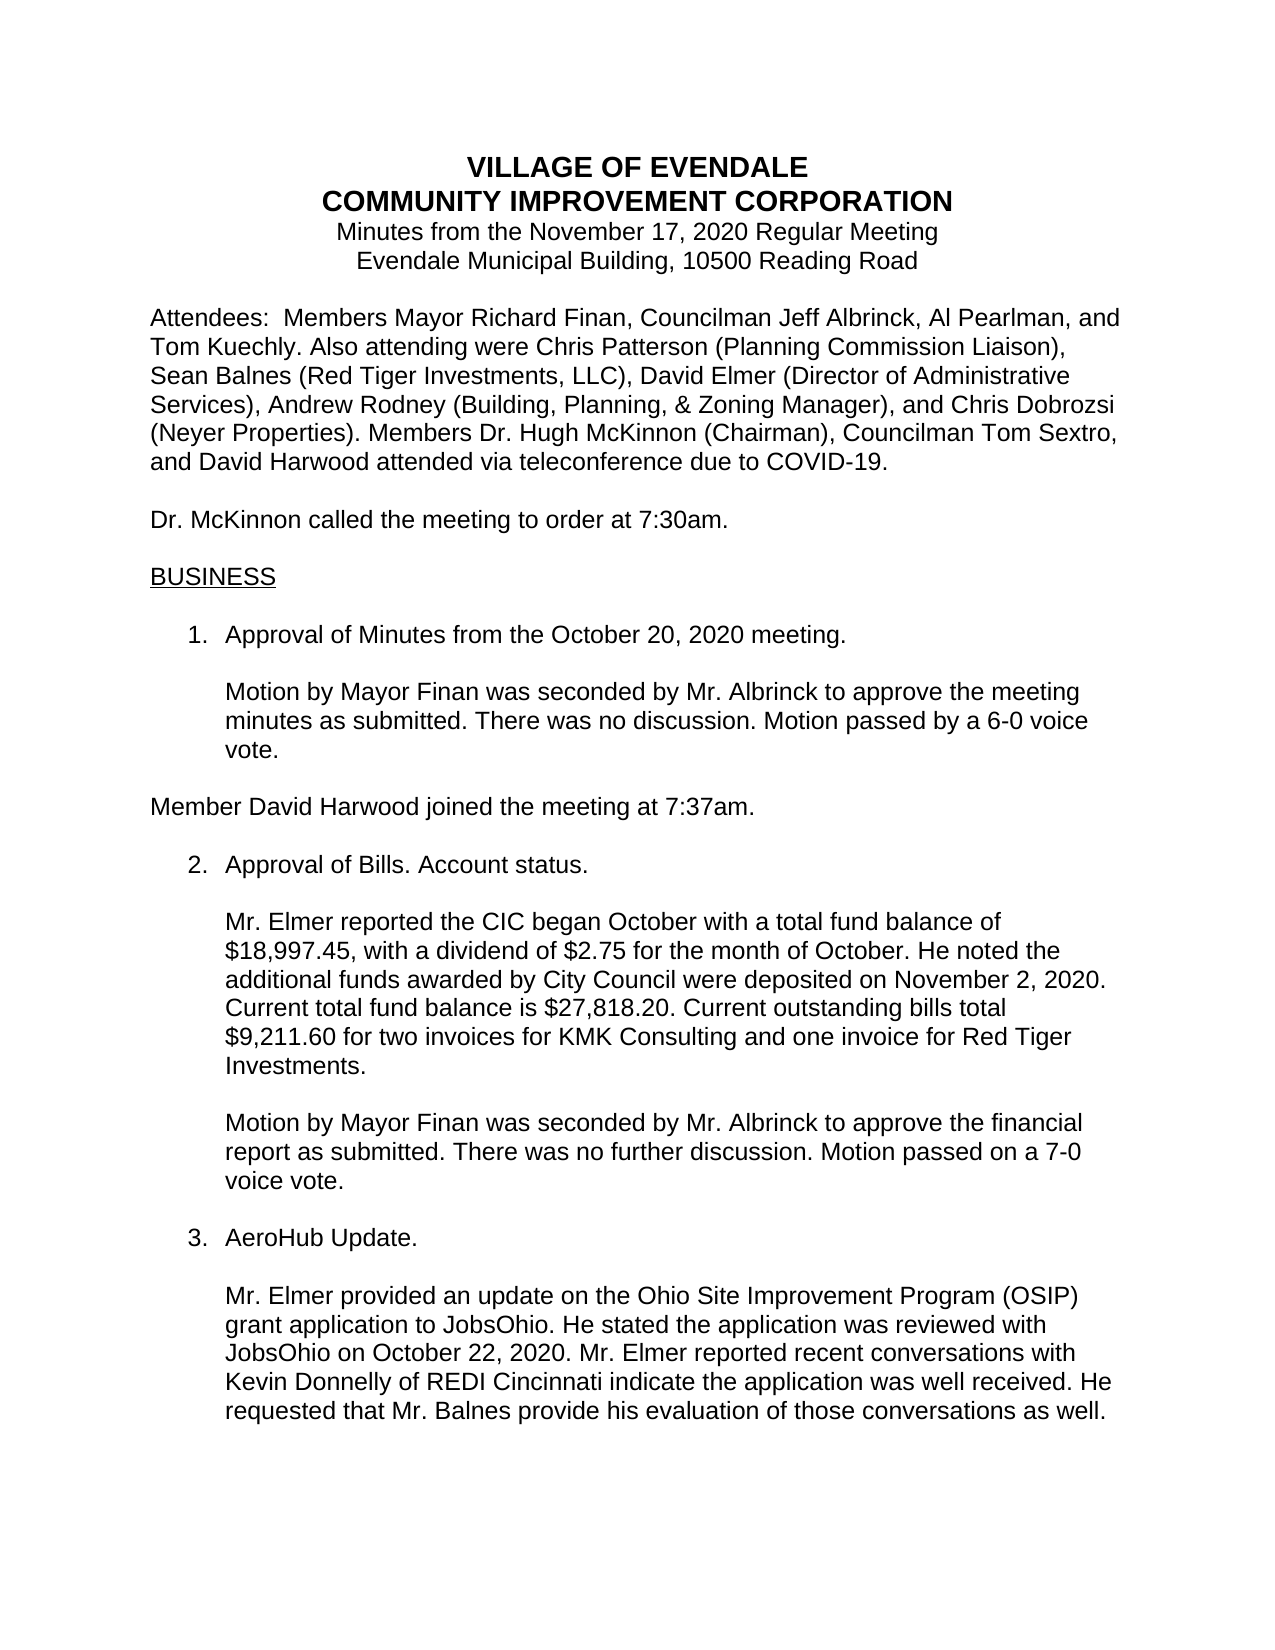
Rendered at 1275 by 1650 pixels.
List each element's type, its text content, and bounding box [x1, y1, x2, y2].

text Minutes from the November 17, 2020 Regular Meeting [150, 217, 1125, 246]
list Approval of Minutes from the October 20, 2020 meeting. [187, 619, 1125, 648]
list AeroHub Update. [187, 1223, 1125, 1252]
text Mr. Elmer provided an update on the Ohio Site Improvement Program (OSIP) grant application to JobsOhio. He stated the application was reviewed with JobsOhio on October 22, 2020. Mr. Elmer reported recent conversations with Kevin Donnelly of REDI Cincinnati indicate the application was well received. He requested that Mr. Balnes provide his evaluation of those conversations as well. [225, 1281, 1125, 1424]
list Approval of Bills. Account status. [187, 849, 1125, 878]
text VILLAGE OF EVENDALE [150, 150, 1125, 183]
text Motion by Mayor Finan was seconded by Mr. Albrinck to approve the meeting minutes as submitted. There was no discussion. Motion passed by a 6-0 voice vote. [225, 677, 1125, 763]
text Attendees: Members Mayor Richard Finan, Councilman Jeff Albrinck, Al Pearlman, and Tom Kuechly. Also attending were Chris Patterson (Planning Commission Liaison), Sean Balnes (Red Tiger Investments, LLC), David Elmer (Director of Administrative Services), Andrew Rodney (Building, Planning, & Zoning Manager), and Chris Dobrozsi (Neyer Properties). Members Dr. Hugh McKinnon (Chairman), Councilman Tom Sextro, and David Harwood attended via teleconference due to COVID-19. [150, 303, 1125, 476]
text Evendale Municipal Building, 10500 Reading Road [150, 246, 1125, 274]
text COMMUNITY IMPROVEMENT CORPORATION [150, 183, 1125, 217]
text Mr. Elmer reported the CIC began October with a total fund balance of $18,997.45, with a dividend of $2.75 for the month of October. He noted the additional funds awarded by City Council were deposited on November 2, 2020. Current total fund balance is $27,818.20. Current outstanding bills total $9,211.60 for two invoices for KMK Consulting and one invoice for Red Tiger Investments. [225, 907, 1125, 1079]
text Dr. McKinnon called the meeting to order at 7:30am. [150, 504, 1125, 533]
text Motion by Mayor Finan was seconded by Mr. Albrinck to approve the financial report as submitted. There was no further discussion. Motion passed on a 7-0 voice vote. [225, 1108, 1125, 1194]
text BUSINESS [150, 562, 1125, 591]
text Member David Harwood joined the meeting at 7:37am. [150, 792, 1125, 821]
